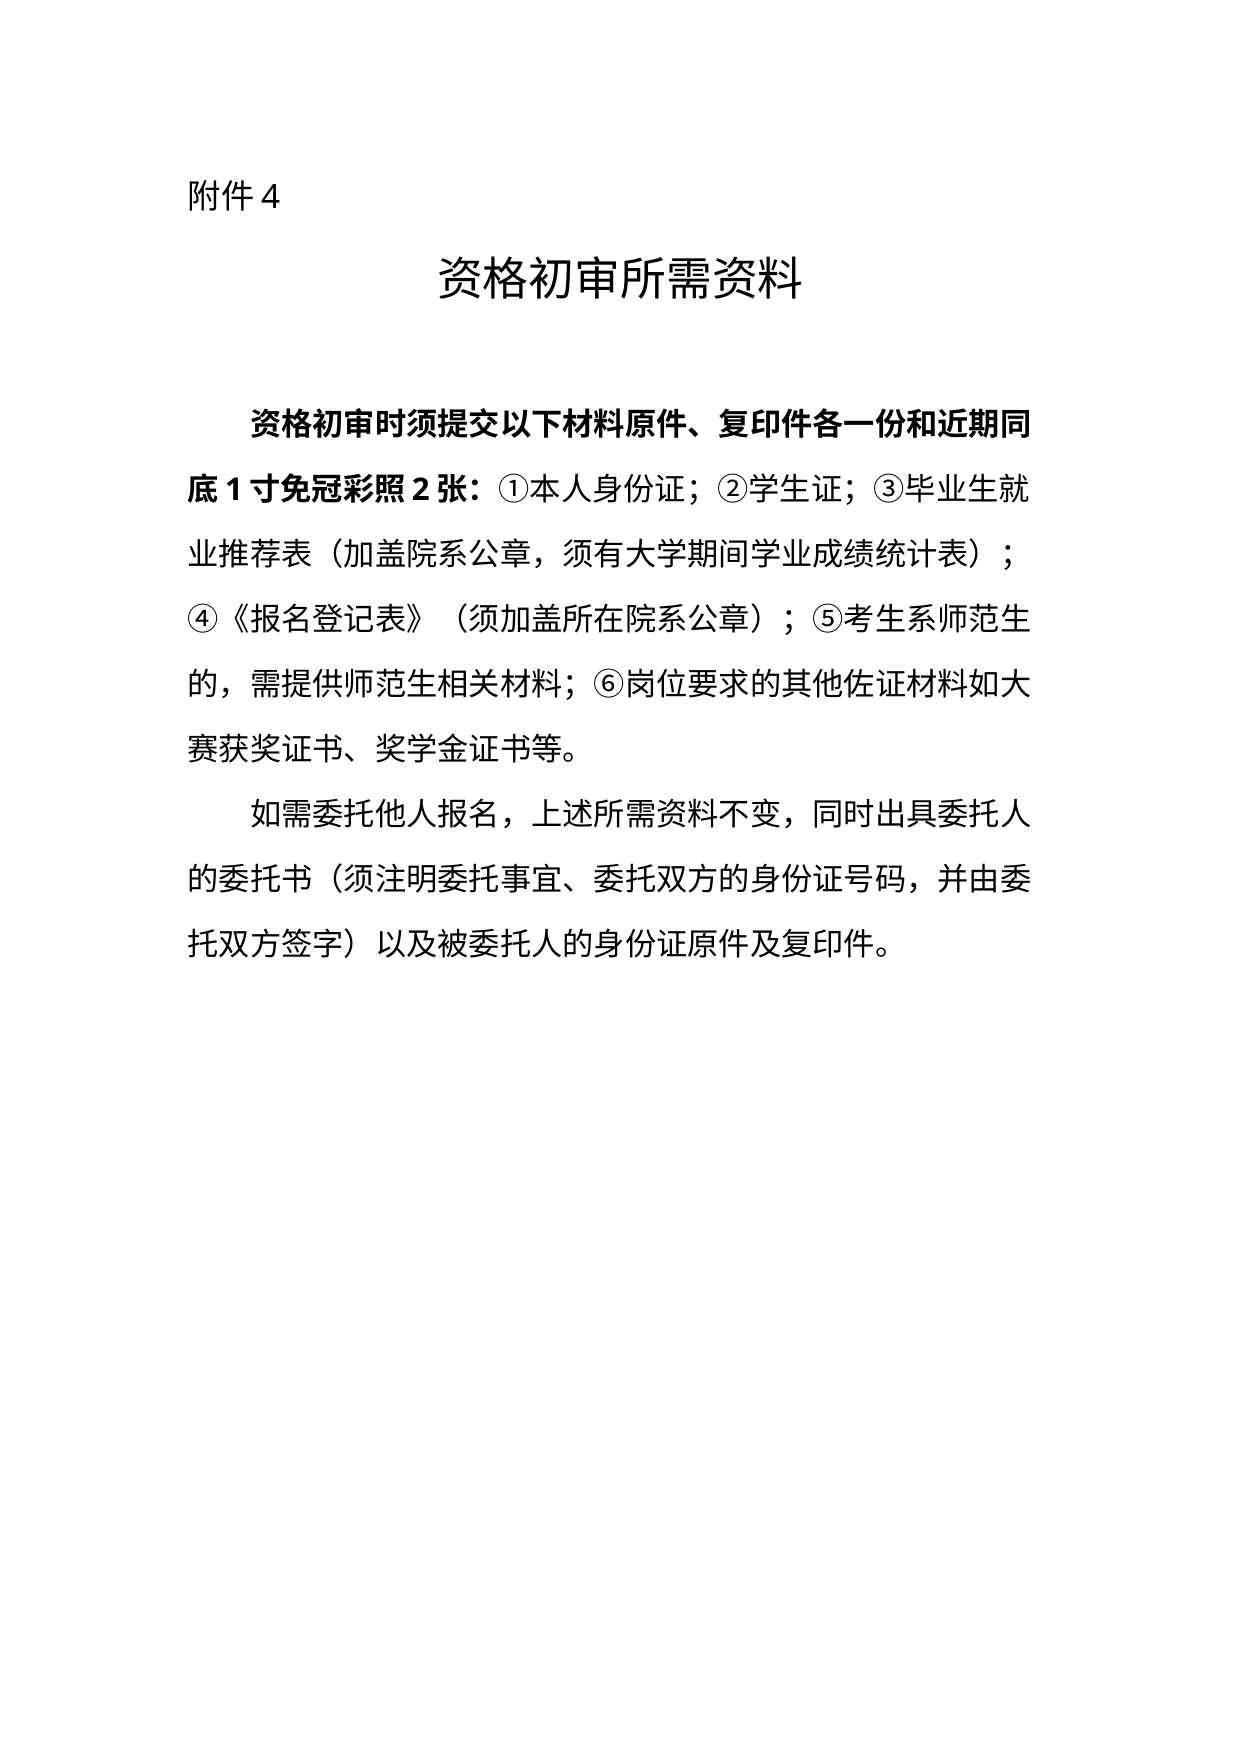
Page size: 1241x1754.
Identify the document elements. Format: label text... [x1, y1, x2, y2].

text 资格初审时须提交以下材料原件、复印件各一份和近期同底1寸免冠彩照2张：①本人身份证；②学生证；③毕业生就业推荐表（加盖院系公章，须有大学期间学业成绩统计表）；④《报名登记表》（须加盖所在院系公章）；⑤考生系师范生的，需提供师范生相关材料；⑥岗位要求的其他佐证材料如大赛获奖证书、奖学金证书等。 [187, 389, 1053, 779]
text 如需委托他人报名，上述所需资料不变，同时出具委托人的委托书（须注明委托事宜、委托双方的身份证号码，并由委托双方签字）以及被委托人的身份证原件及复印件。 [187, 779, 1053, 974]
text 附件4 [187, 162, 1053, 227]
text 资格初审所需资料 [187, 227, 1053, 324]
